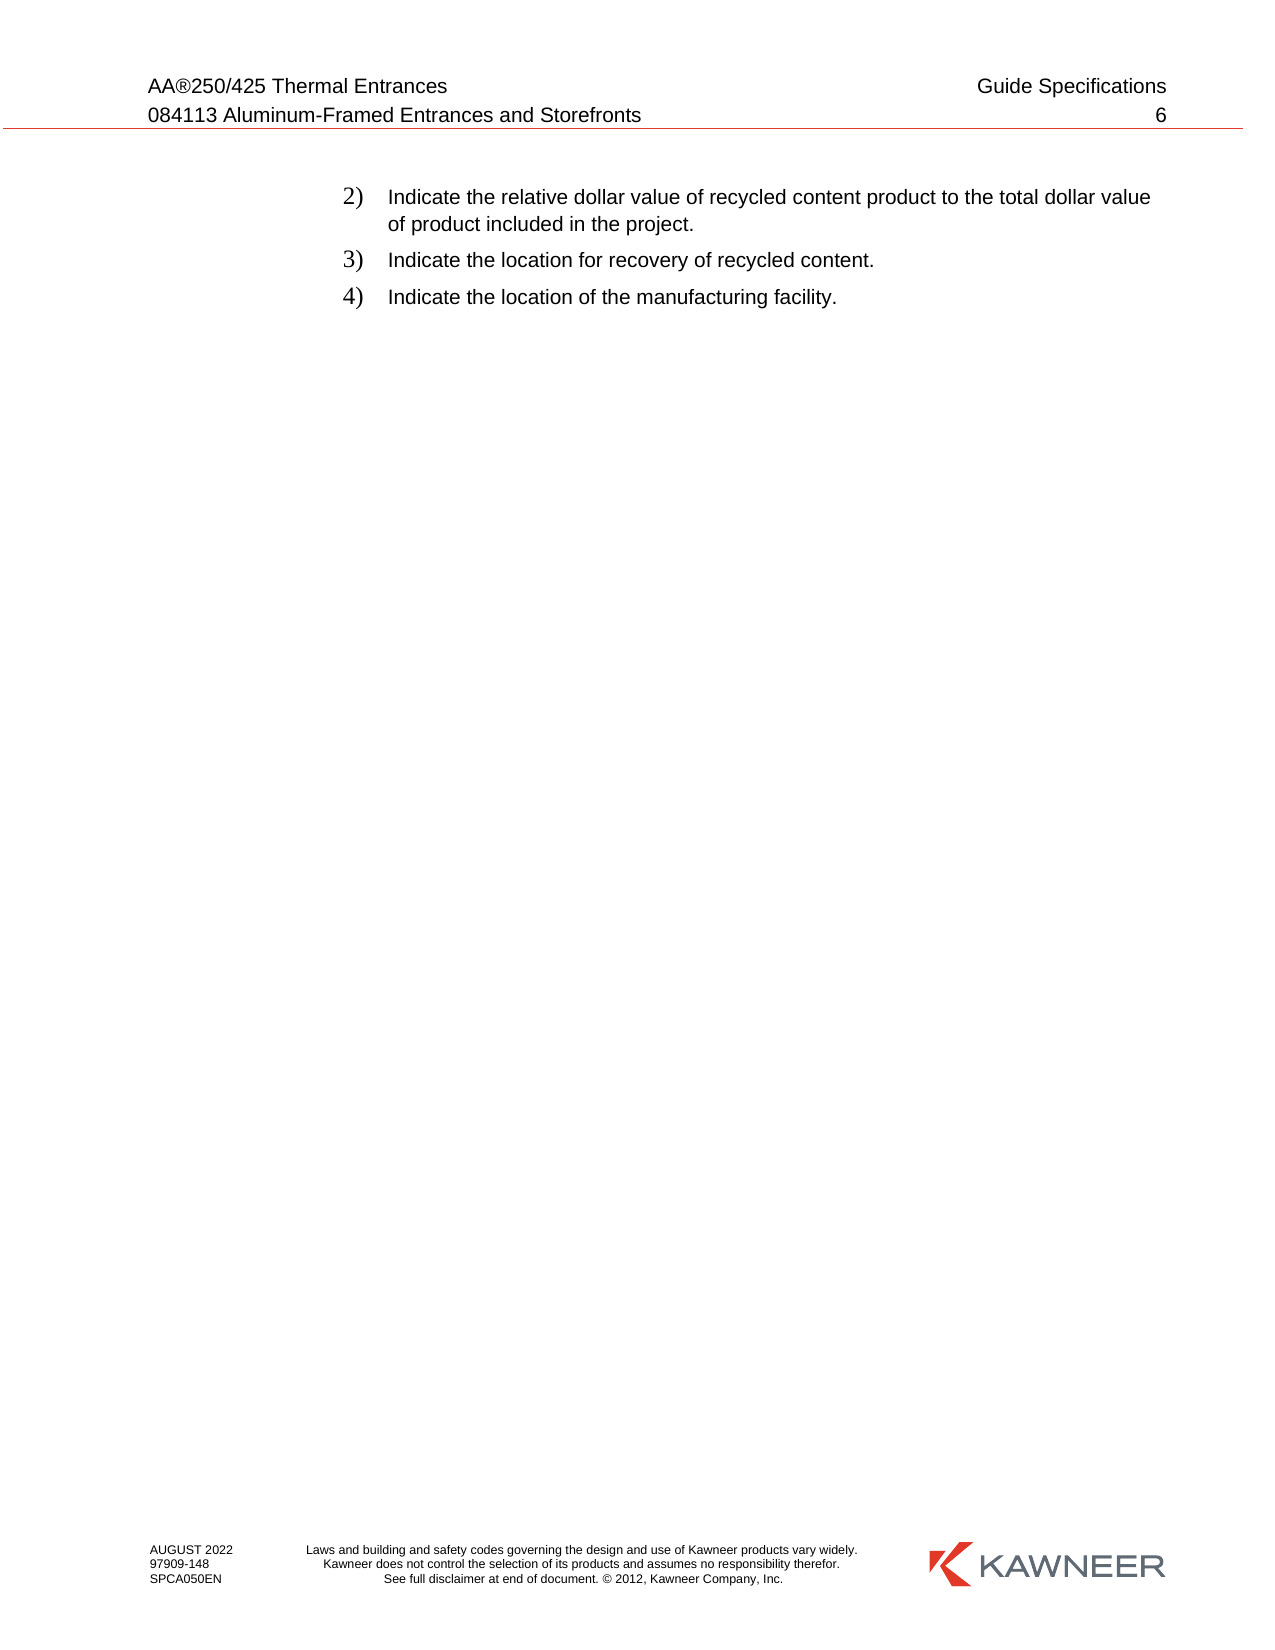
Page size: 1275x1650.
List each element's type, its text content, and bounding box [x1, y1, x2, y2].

subtitle Indicate the relative dollar value of recycled content product to the total dollar value of product included in the project. [343, 181, 1169, 236]
picture [929, 1542, 1166, 1592]
subtitle Indicate the location of the manufacturing facility. [343, 281, 1169, 310]
subtitle Indicate the location for recovery of recycled content. [343, 244, 1169, 273]
